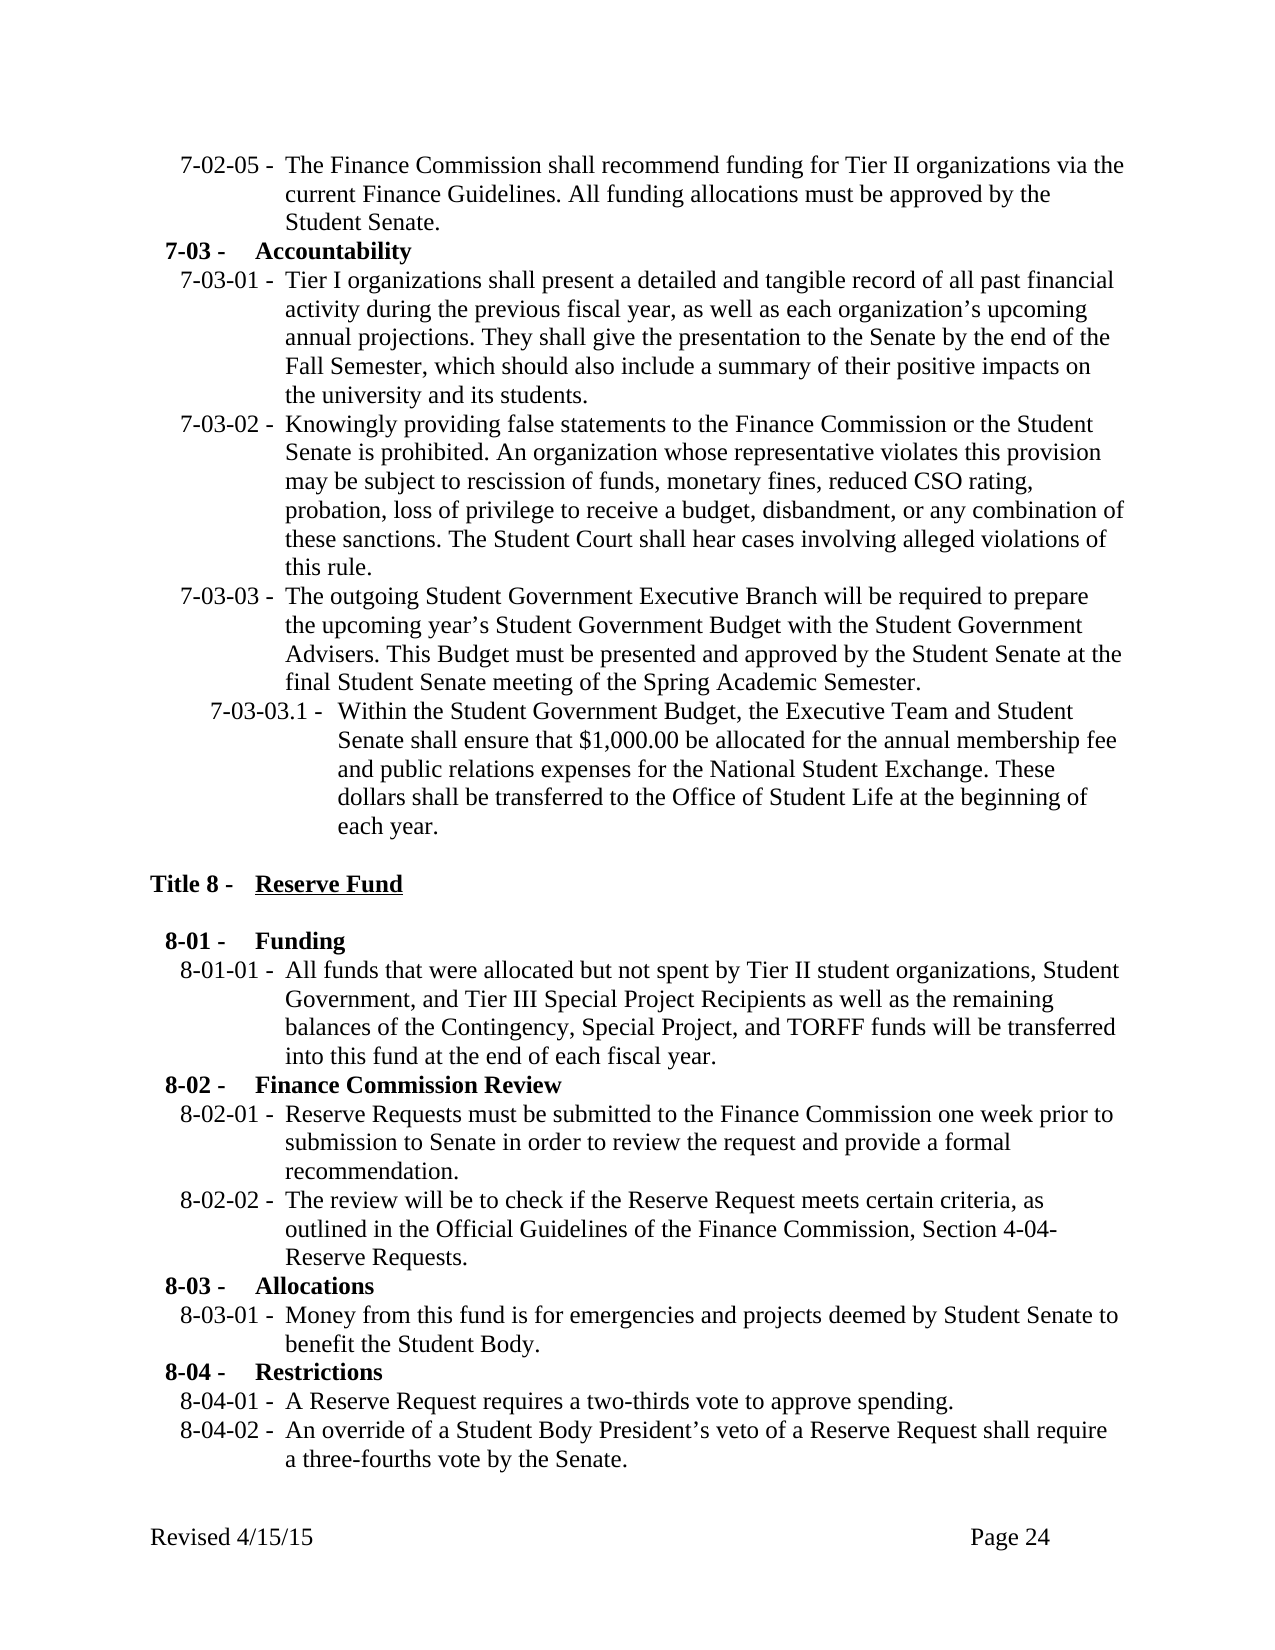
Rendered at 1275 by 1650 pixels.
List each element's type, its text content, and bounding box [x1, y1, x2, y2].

list Restrictions [165, 1357, 1125, 1386]
list A Reserve Request requires a two-thirds vote to approve spending. [180, 1386, 1125, 1415]
list The outgoing Student Government Executive Branch will be required to prepare the upcoming year’s Student Government Budget with the Student Government Advisers. This Budget must be presented and approved by the Student Senate at the final Student Senate meeting of the Spring Academic Semester. [180, 581, 1125, 696]
list Money from this fund is for emergencies and projects deemed by Student Senate to benefit the Student Body. [180, 1300, 1125, 1357]
list Reserve Requests must be submitted to the Finance Commission one week prior to submission to Senate in order to review the request and provide a formal recommendation. [180, 1099, 1125, 1185]
list All funds that were allocated but not spent by Tier II student organizations, Student Government, and Tier III Special Project Recipients as well as the remaining balances of the Contingency, Special Project, and TORFF funds will be transferred into this fund at the end of each fiscal year. [180, 955, 1125, 1070]
list Finance Commission Review [165, 1070, 1125, 1099]
list The review will be to check if the Reserve Request meets certain criteria, as outlined in the Official Guidelines of the Finance Commission, Section 4-04- Reserve Requests. [180, 1185, 1125, 1271]
list Accountability [165, 236, 1125, 265]
list Within the Student Government Budget, the Executive Team and Student Senate shall ensure that $1,000.00 be allocated for the annual membership fee and public relations expenses for the National Student Exchange. These dollars shall be transferred to the Office of Student Life at the beginning of each year. [210, 696, 1125, 840]
list An override of a Student Body President’s veto of a Reserve Request shall require a three-fourths vote by the Senate. [180, 1415, 1125, 1472]
list Funding [165, 926, 1125, 955]
list Reserve Fund [150, 869, 1125, 897]
list Tier I organizations shall present a detailed and tangible record of all past financial activity during the previous fiscal year, as well as each organization’s upcoming annual projections. They shall give the presentation to the Senate by the end of the Fall Semester, which should also include a summary of their positive impacts on the university and its students. [180, 265, 1125, 409]
list Knowingly providing false statements to the Finance Commission or the Student Senate is prohibited. An organization whose representative violates this provision may be subject to rescission of funds, monetary fines, reduced CSO rating, probation, loss of privilege to receive a budget, disbandment, or any combination of these sanctions. The Student Court shall hear cases involving alleged violations of this rule. [180, 409, 1125, 581]
list The Finance Commission shall recommend funding for Tier II organizations via the current Finance Guidelines. All funding allocations must be approved by the Student Senate. [180, 150, 1125, 236]
list Allocations [165, 1271, 1125, 1300]
